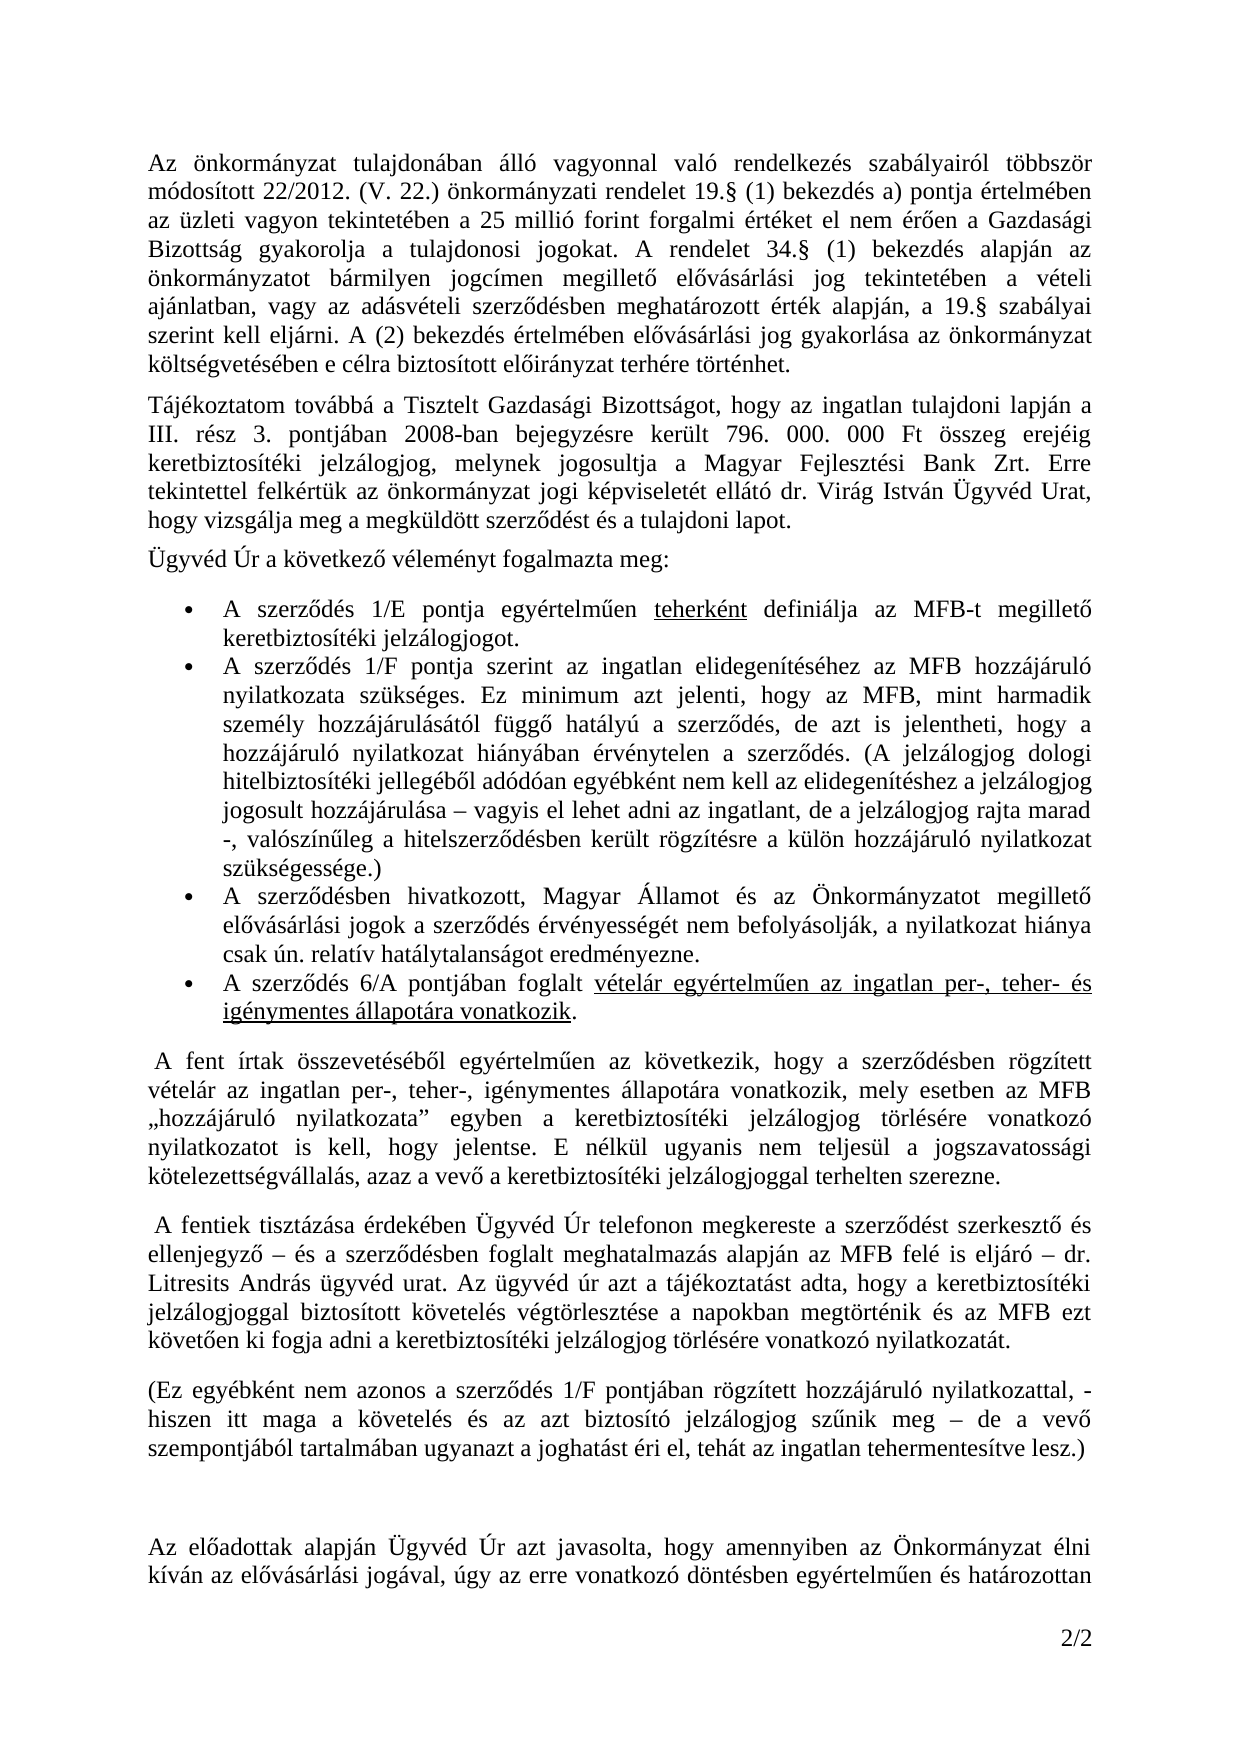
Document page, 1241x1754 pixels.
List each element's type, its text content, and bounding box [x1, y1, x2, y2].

text Ügyvéd Úr a következő véleményt fogalmazta meg: [148, 544, 1092, 573]
text Tájékoztatom továbbá a Tisztelt Gazdasági Bizottságot, hogy az ingatlan tulajdoni lapján a III. rész 3. pontjában 2008-ban bejegyzésre került 796. 000. 000 Ft összeg erejéig keretbiztosítéki jelzálogjog, melynek jogosultja a Magyar Fejlesztési Bank Zrt. Erre tekintettel felkértük az önkormányzat jogi képviseletét ellátó dr. Virág István Ügyvéd Urat, hogy vizsgálja meg a megküldött szerződést és a tulajdoni lapot. [148, 390, 1092, 534]
text A fentiek tisztázása érdekében Ügyvéd Úr telefonon megkereste a szerződést szerkesztő és ellenjegyző – és a szerződésben foglalt meghatalmazás alapján az MFB felé is eljáró – dr. Litresits András ügyvéd urat. Az ügyvéd úr azt a tájékoztatást adta, hogy a keretbiztosítéki jelzálogjoggal biztosított követelés végtörlesztése a napokban megtörténik és az MFB ezt követően ki fogja adni a keretbiztosítéki jelzálogjog törlésére vonatkozó nyilatkozatát. [148, 1273, 1092, 1417]
text A fent írtak összevetéséből egyértelműen az következik, hogy a szerződésben rögzített vételár az ingatlan per-, teher-, igénymentes állapotára vonatkozik, mely esetben az MFB „hozzájáruló nyilatkozata” egyben a keretbiztosítéki jelzálogjog törlésére vonatkozó nyilatkozatot is kell, hogy jelentse. E nélkül ugyanis nem teljesül a jogszavatossági kötelezettségvállalás, azaz a vevő a keretbiztosítéki jelzálogjoggal terhelten szerezne. [148, 1108, 1092, 1252]
text Az önkormányzat tulajdonában álló vagyonnal való rendelkezés szabályairól többször módosított 22/2012. (V. 22.) önkormányzati rendelet 19.§ (1) bekezdés a) pontja értelmében az üzleti vagyon tekintetében a 25 millió forint forgalmi értéket el nem érően a Gazdasági Bizottság gyakorolja a tulajdonosi jogokat. A rendelet 34.§ (1) bekezdés alapján az önkormányzatot bármilyen jogcímen megillető elővásárlási jog tekintetében a vételi ajánlatban, vagy az adásvételi szerződésben meghatározott érték alapján, a 19.§ szabályai szerint kell eljárni. A (2) bekezdés értelmében elővásárlási jog gyakorlása az önkormányzat költségvetésében e célra biztosított előirányzat terhére történhet. [148, 148, 1092, 378]
list A szerződés 6/A pontjában foglalt vételár egyértelműen az ingatlan per-, teher- és igénymentes állapotára vonatkozik. [185, 1030, 1092, 1088]
text (Ez egyébként nem azonos a szerződés 1/F pontjában rögzített hozzájáruló nyilatkozattal, - hiszen itt maga a követelés és az azt biztosító jelzálogjog szűnik meg – de a vevő szempontjából tartalmában ugyanazt a joghatást éri el, tehát az ingatlan tehermentesítve lesz.) [148, 1438, 1092, 1524]
list A szerződés 1/F pontja szerint az ingatlan elidegenítéséhez az MFB hozzájáruló nyilatkozata szükséges. Ez minimum azt jelenti, hogy az MFB, mint harmadik személy hozzájárulásától függő hatályú a szerződés, de azt is jelentheti, hogy a hozzájáruló nyilatkozat hiányában érvénytelen a szerződés. (A jelzálogjog dologi hitelbiztosítéki jellegéből adódóan egyébként nem kell az elidegenítéshez a jelzálogjog jogosult hozzájárulása – vagyis el lehet adni az ingatlant, de a jelzálogjog rajta marad -, valószínűleg a hitelszerződésben került rögzítésre a külön hozzájáruló nyilatkozat szükségessége.) [185, 672, 1092, 902]
list A szerződés 1/E pontja egyértelműen teherként definiálja az MFB-t megillető keretbiztosítéki jelzálogjogot. [185, 594, 1092, 651]
list A szerződésben hivatkozott, Magyar Államot és az Önkormányzatot megillető elővásárlási jogok a szerződés érvényességét nem befolyásolják, a nyilatkozat hiánya csak ún. relatív hatálytalanságot eredményezne. [185, 923, 1092, 1009]
